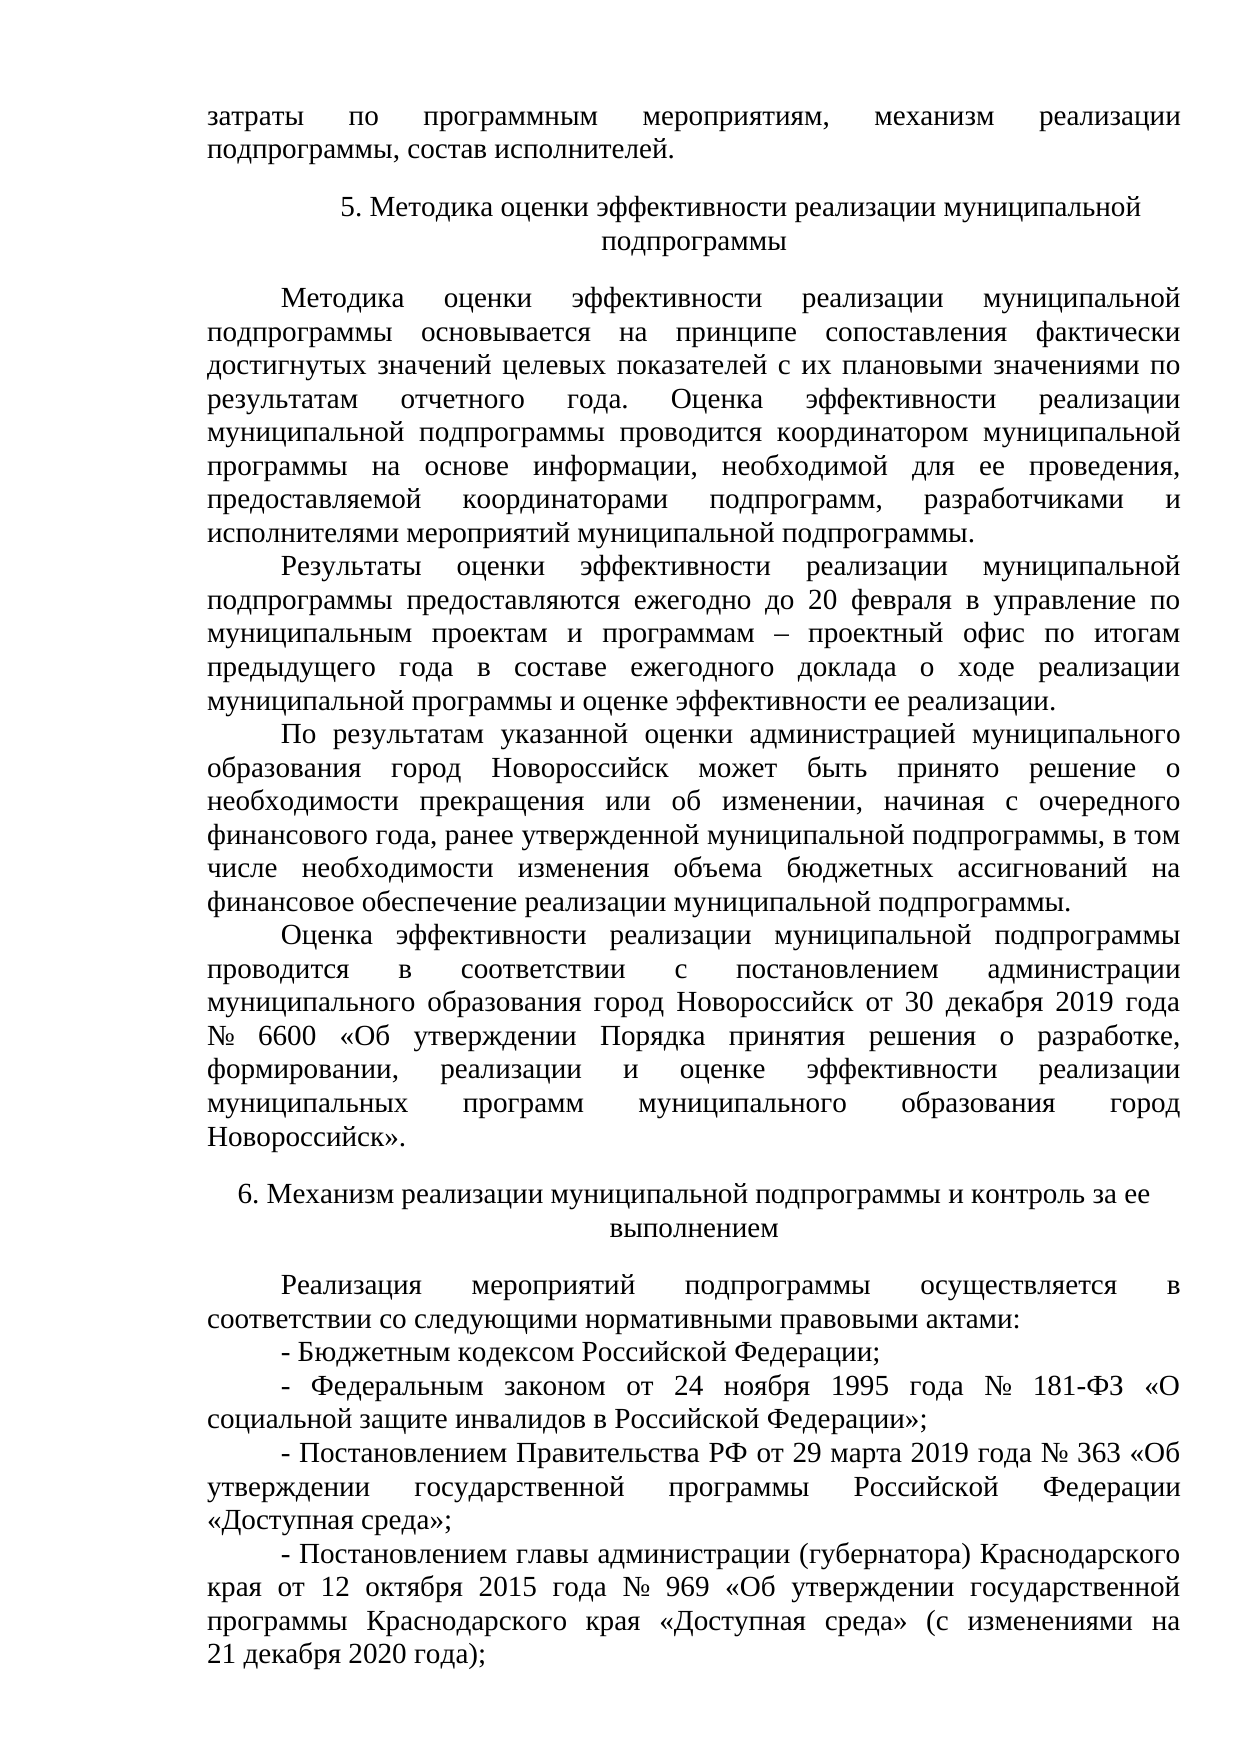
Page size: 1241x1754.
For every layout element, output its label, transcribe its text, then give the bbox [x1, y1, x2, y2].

text - Бюджетным кодексом Российской Федерации; [207, 1334, 1181, 1368]
text - Постановлением главы администрации (губернатора) Краснодарского края от 12 октября 2015 года № 969 «Об утверждении государственной программы Краснодарского края «Доступная среда» (с изменениями на 21 декабря 2020 года); [207, 1536, 1181, 1670]
text 5. Методика оценки эффективности реализации муниципальной подпрограммы [207, 189, 1181, 256]
text Методика оценки эффективности реализации муниципальной подпрограммы основывается на принципе сопоставления фактически достигнутых значений целевых показателей с их плановыми значениями по результатам отчетного года. Оценка эффективности реализации муниципальной подпрограммы проводится координатором муниципальной программы на основе информации, необходимой для ее проведения, предоставляемой координаторами подпрограмм, разработчиками и исполнителями мероприятий муниципальной подпрограммы. [207, 280, 1181, 548]
text По результатам указанной оценки администрацией муниципального образования город Новороссийск может быть принято решение о необходимости прекращения или об изменении, начиная с очередного финансового года, ранее утвержденной муниципальной подпрограммы, в том числе необходимости изменения объема бюджетных ассигнований на финансовое обеспечение реализации муниципальной подпрограммы. [207, 716, 1181, 917]
text - Постановлением Правительства РФ от 29 марта 2019 года № 363 «Об утверждении государственной программы Российской Федерации «Доступная среда»; [207, 1435, 1181, 1536]
text Реализация мероприятий подпрограммы осуществляется в соответствии со следующими нормативными правовыми актами: [207, 1267, 1181, 1334]
text 6. Механизм реализации муниципальной подпрограммы и контроль за ее выполнением [207, 1176, 1181, 1243]
text Результаты оценки эффективности реализации муниципальной подпрограммы предоставляются ежегодно до 20 февраля в управление по муниципальным проектам и программам – проектный офис по итогам предыдущего года в составе ежегодного доклада о ходе реализации муниципальной программы и оценке эффективности ее реализации. [207, 548, 1181, 716]
text - Федеральным законом от 24 ноября 1995 года № 181-ФЗ «О социальной защите инвалидов в Российской Федерации»; [207, 1368, 1181, 1435]
text Оценка эффективности реализации муниципальной подпрограммы проводится в соответствии с постановлением администрации муниципального образования город Новороссийск от 30 декабря 2019 года № 6600 «Об утверждении Порядка принятия решения о разработке, формировании, реализации и оценке эффективности реализации муниципальных программ муниципального образования город Новороссийск». [207, 917, 1181, 1152]
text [207, 98, 1181, 165]
